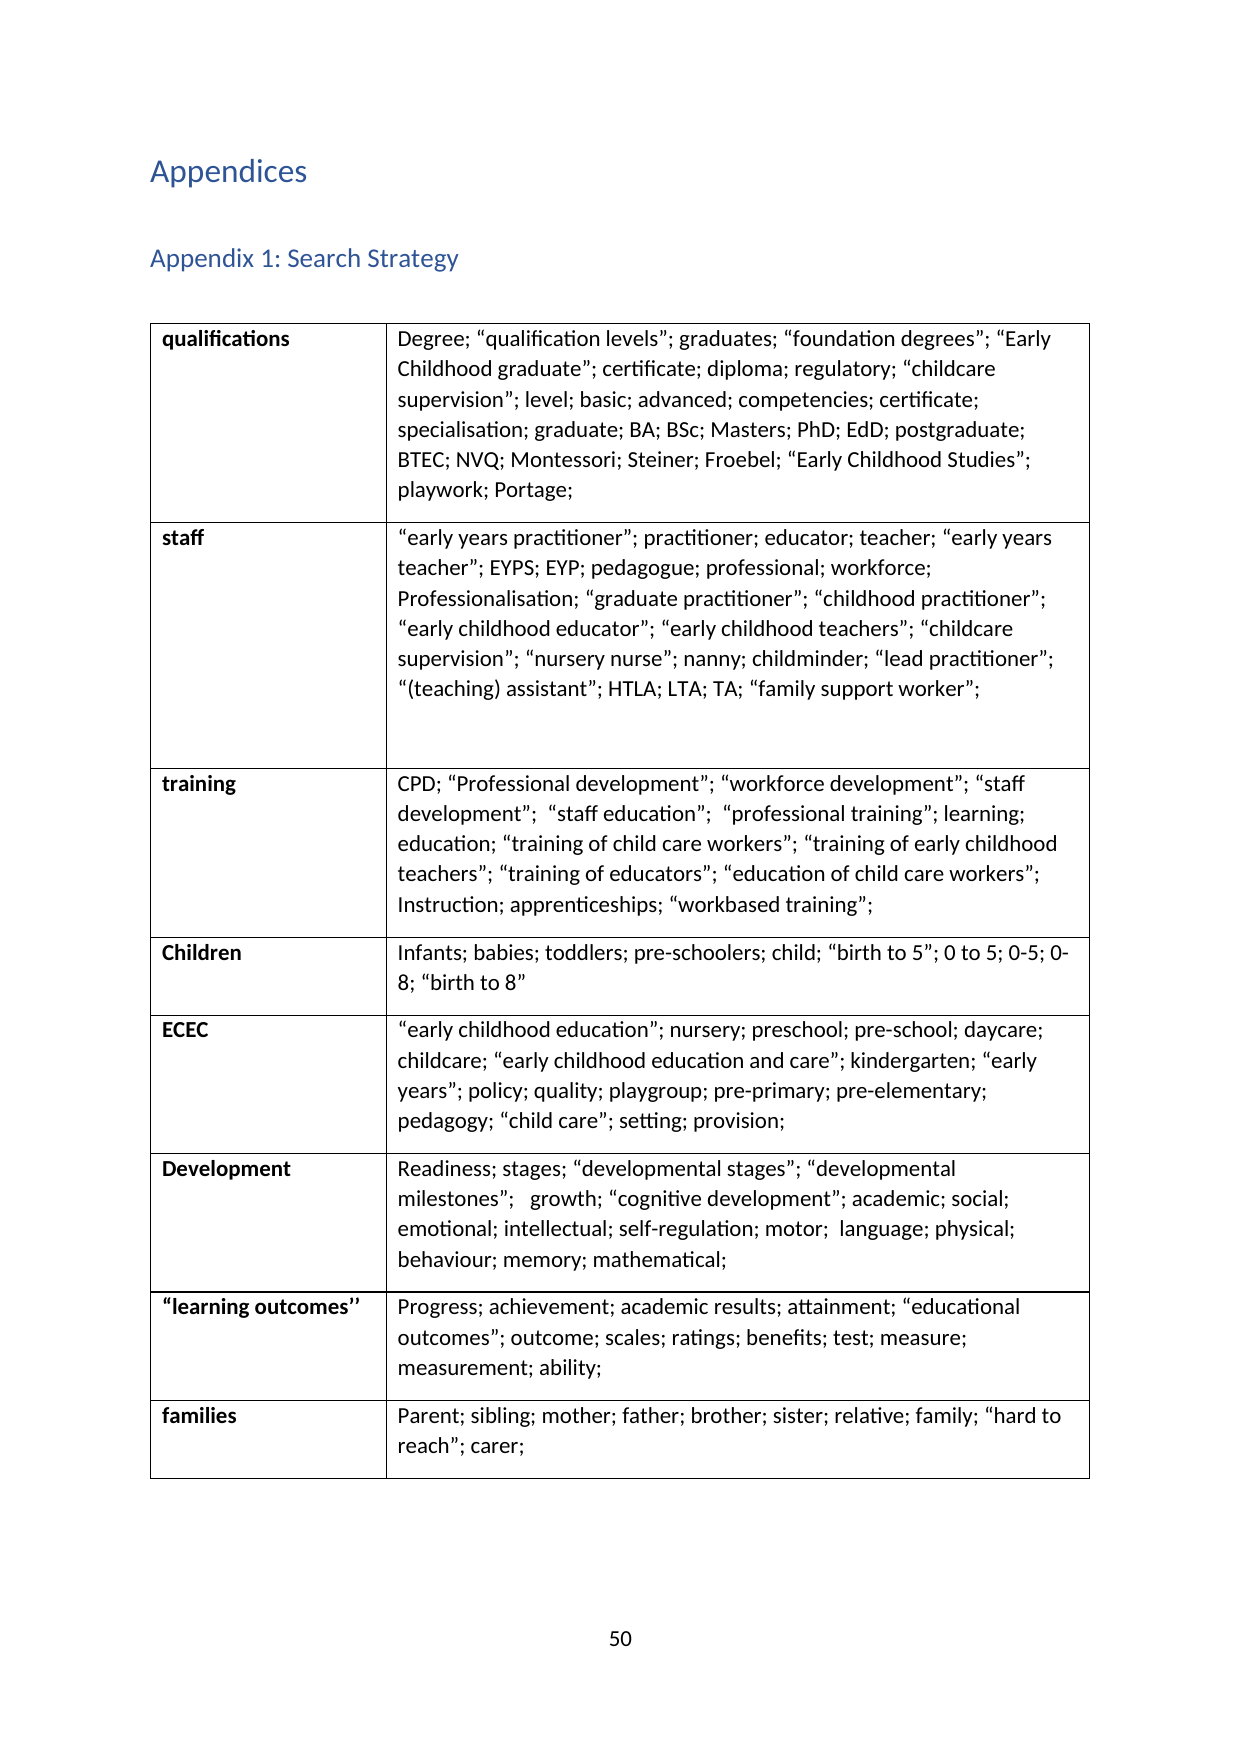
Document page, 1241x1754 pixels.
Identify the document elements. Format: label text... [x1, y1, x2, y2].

subtitle Appendix 1: Search Strategy [150, 241, 1090, 274]
table_cell families [151, 1401, 386, 1478]
table_cell CPD; “Professional development”; “workforce development”; “staff development”; “staff education”; “professional training”; learning; education; “training of child care workers”; “training of early childhood teachers”; “training of educators”; “education of child care workers”; Instruction; apprenticeships; “workbased training”; [387, 769, 1089, 937]
table_cell “early years practitioner”; practitioner; educator; teacher; “early years teacher”; EYPS; EYP; pedagogue; professional; workforce; Professionalisation; “graduate practitioner”; “childhood practitioner”; “early childhood educator”; “early childhood teachers”; “childcare supervision”; “nursery nurse”; nanny; childminder; “lead practitioner”; “(teaching) assistant”; HTLA; LTA; TA; “family support worker”; [387, 523, 1089, 768]
table_cell training [151, 769, 386, 937]
table_cell “learning outcomes’’ [151, 1293, 386, 1400]
table_cell Children [151, 938, 386, 1014]
table_cell Parent; sibling; mother; father; brother; sister; relative; family; “hard to reach”; carer; [387, 1401, 1089, 1478]
table_header qualifications [151, 324, 386, 522]
table_cell Progress; achievement; academic results; attainment; “educational outcomes”; outcome; scales; ratings; benefits; test; measure; measurement; ability; [387, 1293, 1089, 1400]
table_cell Infants; babies; toddlers; pre-schoolers; child; “birth to 5”; 0 to 5; 0-5; 0-8; “birth to 8” [387, 938, 1089, 1014]
table_cell ECEC [151, 1016, 386, 1153]
table_header Degree; “qualification levels”; graduates; “foundation degrees”; “Early Childhood graduate”; certificate; diploma; regulatory; “childcare supervision”; level; basic; advanced; competencies; certificate; specialisation; graduate; BA; BSc; Masters; PhD; EdD; postgraduate; BTEC; NVQ; Montessori; Steiner; Froebel; “Early Childhood Studies”; playwork; Portage; [387, 324, 1089, 522]
table_cell staff [151, 523, 386, 768]
subtitle Appendices [150, 150, 1090, 191]
table_cell Development [151, 1154, 386, 1291]
table_cell “early childhood education”; nursery; preschool; pre-school; daycare; childcare; “early childhood education and care”; kindergarten; “early years”; policy; quality; playgroup; pre-primary; pre-elementary; pedagogy; “child care”; setting; provision; [387, 1016, 1089, 1153]
table_cell Readiness; stages; “developmental stages”; “developmental milestones”; growth; “cognitive development”; academic; social; emotional; intellectual; self-regulation; motor; language; physical; behaviour; memory; mathematical; [387, 1154, 1089, 1291]
